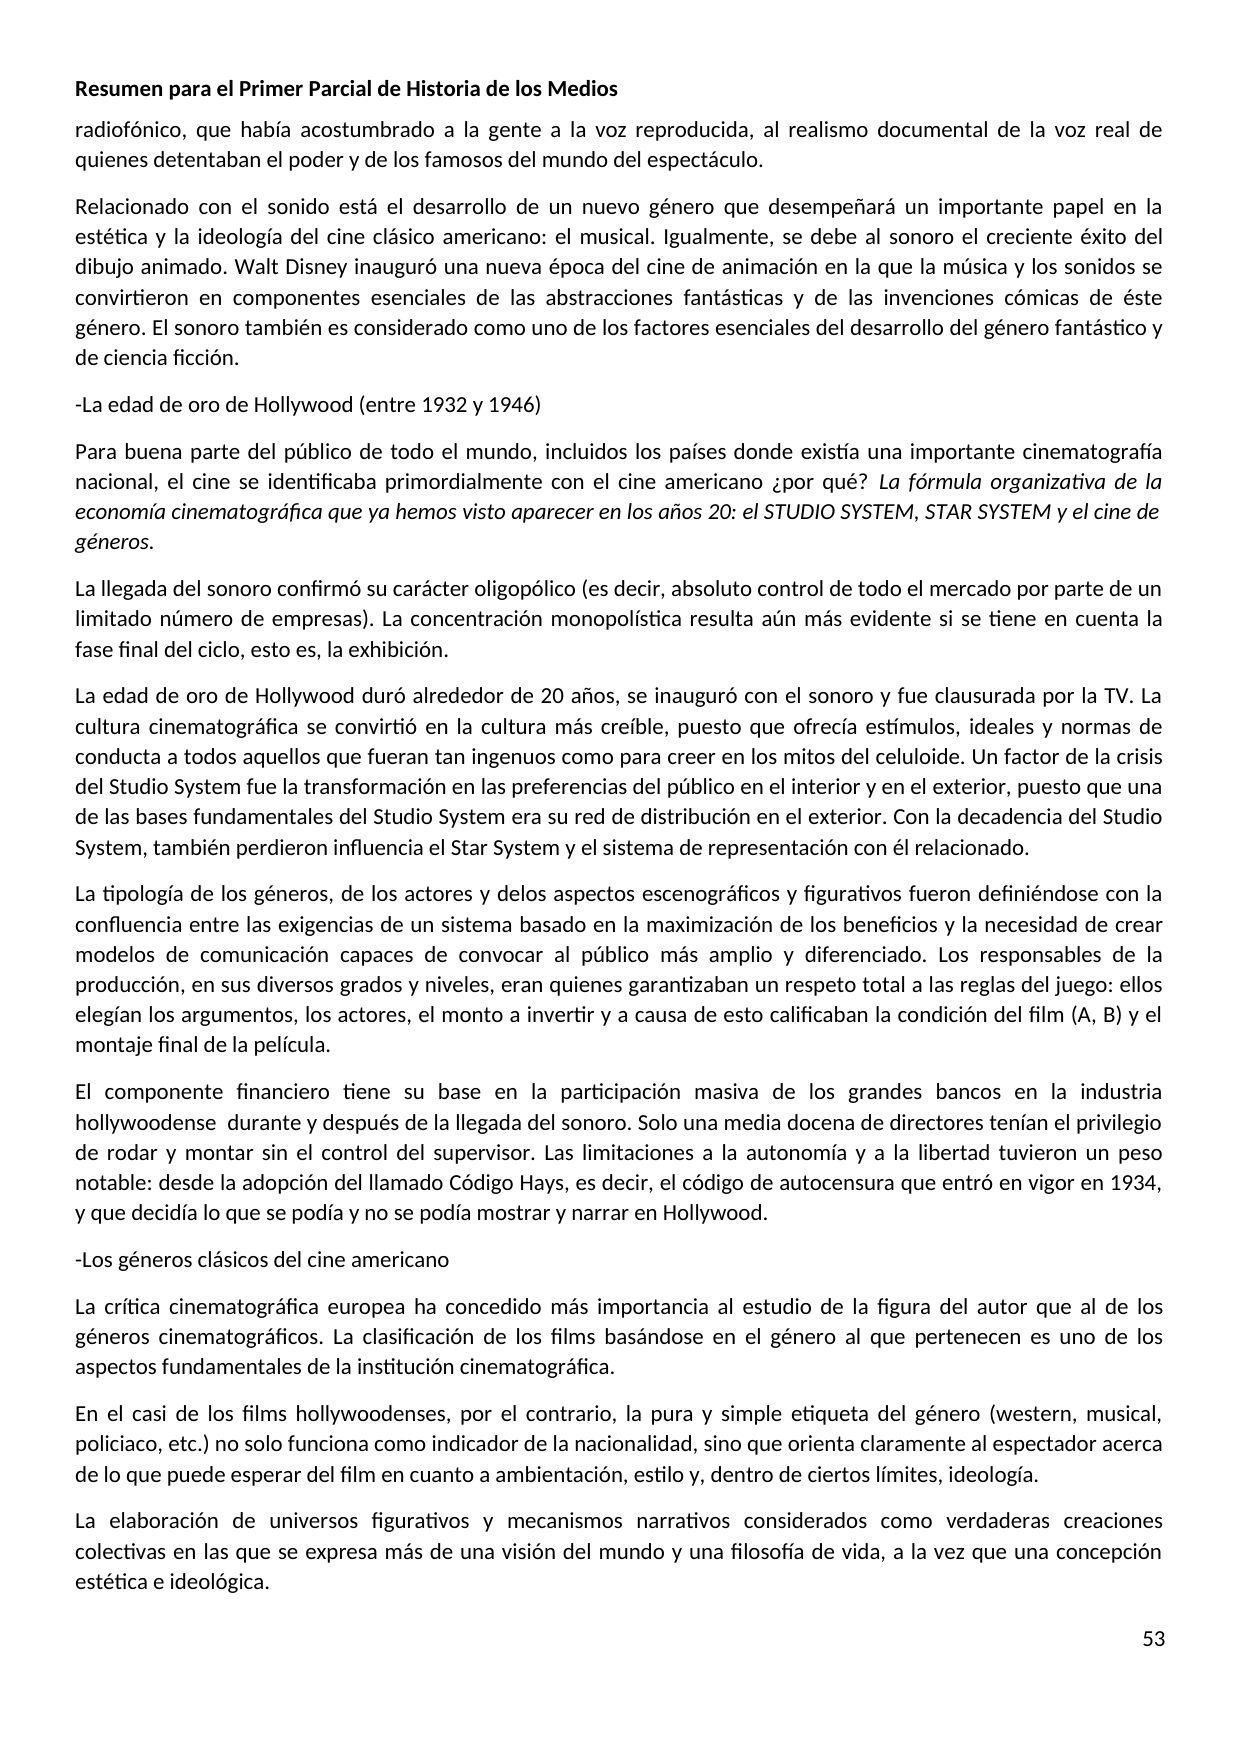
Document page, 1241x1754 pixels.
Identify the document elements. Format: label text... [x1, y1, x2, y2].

text En el casi de los films hollywoodenses, por el contrario, la pura y simple etiqueta del género (western, musical, policiaco, etc.) no solo funciona como indicador de la nacionalidad, sino que orienta claramente al espectador acerca de lo que puede esperar del film en cuanto a ambientación, estilo y, dentro de ciertos límites, ideología. [75, 1399, 1165, 1488]
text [75, 115, 1165, 173]
text La crítica cinematográfica europea ha concedido más importancia al estudio de la figura del autor que al de los géneros cinematográficos. La clasificación de los films basándose en el género al que pertenecen es uno de los aspectos fundamentales de la institución cinematográfica. [75, 1292, 1165, 1380]
text La edad de oro de Hollywood duró alrededor de 20 años, se inauguró con el sonoro y fue clausurada por la TV. La cultura cinematográfica se convirtió en la cultura más creíble, puesto que ofrecía estímulos, ideales y normas de conducta a todos aquellos que fueran tan ingenuos como para creer en los mitos del celuloide. Un factor de la crisis del Studio System fue la transformación en las preferencias del público en el interior y en el exterior, puesto que una de las bases fundamentales del Studio System era su red de distribución en el exterior. Con la decadencia del Studio System, también perdieron influencia el Star System y el sistema de representación con él relacionado. [75, 682, 1165, 861]
text -La edad de oro de Hollywood (entre 1932 y 1946) [75, 390, 1165, 418]
text El componente financiero tiene su base en la participación masiva de los grandes bancos en la industria hollywoodense durante y después de la llegada del sonoro. Solo una media docena de directores tenían el privilegio de rodar y montar sin el control del supervisor. Las limitaciones a la autonomía y a la libertad tuvieron un peso notable: desde la adopción del llamado Código Hays, es decir, el código de autocensura que entró en vigor en 1934, y que decidía lo que se podía y no se podía mostrar y narrar en Hollywood. [75, 1077, 1165, 1226]
text Para buena parte del público de todo el mundo, incluidos los países donde existía una importante cinematografía nacional, el cine se identificaba primordialmente con el cine americano ¿por qué? La fórmula organizativa de la economía cinematográfica que ya hemos visto aparecer en los años 20: el STUDIO SYSTEM, STAR SYSTEM y el cine de géneros. [75, 437, 1165, 555]
text La elaboración de universos figurativos y mecanismos narrativos considerados como verdaderas creaciones colectivas en las que se expresa más de una visión del mundo y una filosofía de vida, a la vez que una concepción estética e ideológica. [75, 1507, 1165, 1595]
text Relacionado con el sonido está el desarrollo de un nuevo género que desempeñará un importante papel en la estética y la ideología del cine clásico americano: el musical. Igualmente, se debe al sonoro el creciente éxito del dibujo animado. Walt Disney inauguró una nueva época del cine de animación en la que la música y los sonidos se convirtieron en componentes esenciales de las abstracciones fantásticas y de las invenciones cómicas de éste género. El sonoro también es considerado como uno de los factores esenciales del desarrollo del género fantástico y de ciencia ficción. [75, 192, 1165, 371]
text -Los géneros clásicos del cine americano [75, 1245, 1165, 1273]
text La llegada del sonoro confirmó su carácter oligopólico (es decir, absoluto control de todo el mercado por parte de un limitado número de empresas). La concentración monopolística resulta aún más evidente si se tiene en cuenta la fase final del ciclo, esto es, la exhibición. [75, 574, 1165, 663]
text La tipología de los géneros, de los actores y delos aspectos escenográficos y figurativos fueron definiéndose con la confluencia entre las exigencias de un sistema basado en la maximización de los beneficios y la necesidad de crear modelos de comunicación capaces de convocar al público más amplio y diferenciado. Los responsables de la producción, en sus diversos grados y niveles, eran quienes garantizaban un respeto total a las reglas del juego: ellos elegían los argumentos, los actores, el monto a invertir y a causa de esto calificaban la condición del film (A, B) y el montaje final de la película. [75, 879, 1165, 1058]
